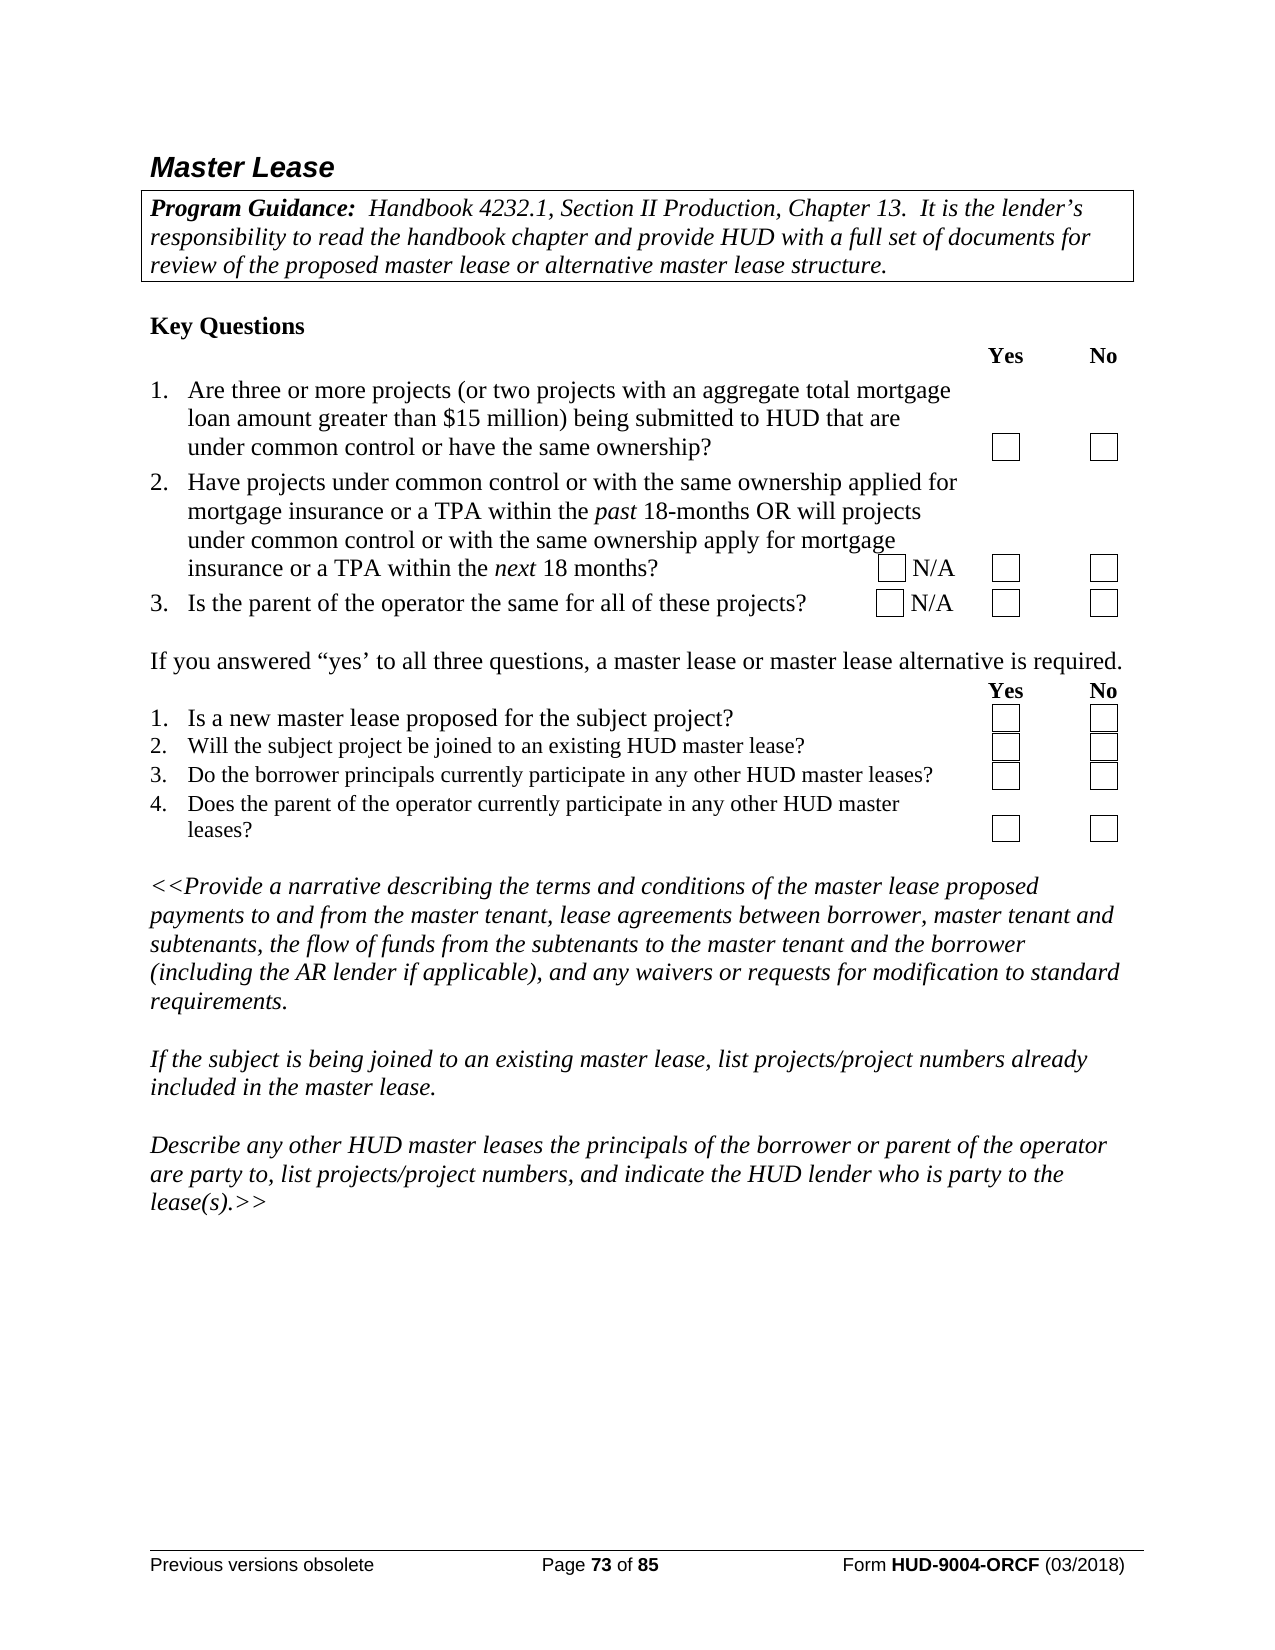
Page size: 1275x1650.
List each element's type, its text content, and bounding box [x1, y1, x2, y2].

text If you answered “yes’ to all three questions, a master lease or master lease alternative is required. [150, 646, 1125, 675]
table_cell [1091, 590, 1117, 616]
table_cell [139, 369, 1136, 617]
text If the subject is being joined to an existing master lease, list projects/project numbers already included in the master lease. [150, 1044, 1125, 1101]
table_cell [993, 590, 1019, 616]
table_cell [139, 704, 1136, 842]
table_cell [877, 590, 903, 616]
text Key Questions [150, 311, 1125, 340]
text <<Provide a narrative describing the terms and conditions of the master lease proposed payments to and from the master tenant, lease agreements between borrower, master tenant and subtenants, the flow of funds from the subtenants to the master tenant and the borrower (including the AR lender if applicable), and any waivers or requests for modification to standard requirements. [150, 871, 1125, 1015]
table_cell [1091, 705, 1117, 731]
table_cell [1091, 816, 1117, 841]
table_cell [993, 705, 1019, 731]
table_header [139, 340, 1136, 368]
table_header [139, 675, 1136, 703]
subtitle Master Lease [150, 150, 1125, 183]
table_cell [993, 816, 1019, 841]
text Program Guidance: Handbook 4232.1, Section II Production, Chapter 13. It is the lender’s responsibility to read the handbook chapter and provide HUD with a full set of documents for review of the proposed master lease or alternative master lease structure. [142, 191, 1133, 281]
text Describe any other HUD master leases the principals of the borrower or parent of the operator are party to, list projects/project numbers, and indicate the HUD lender who is party to the lease(s).>> [150, 1130, 1125, 1216]
